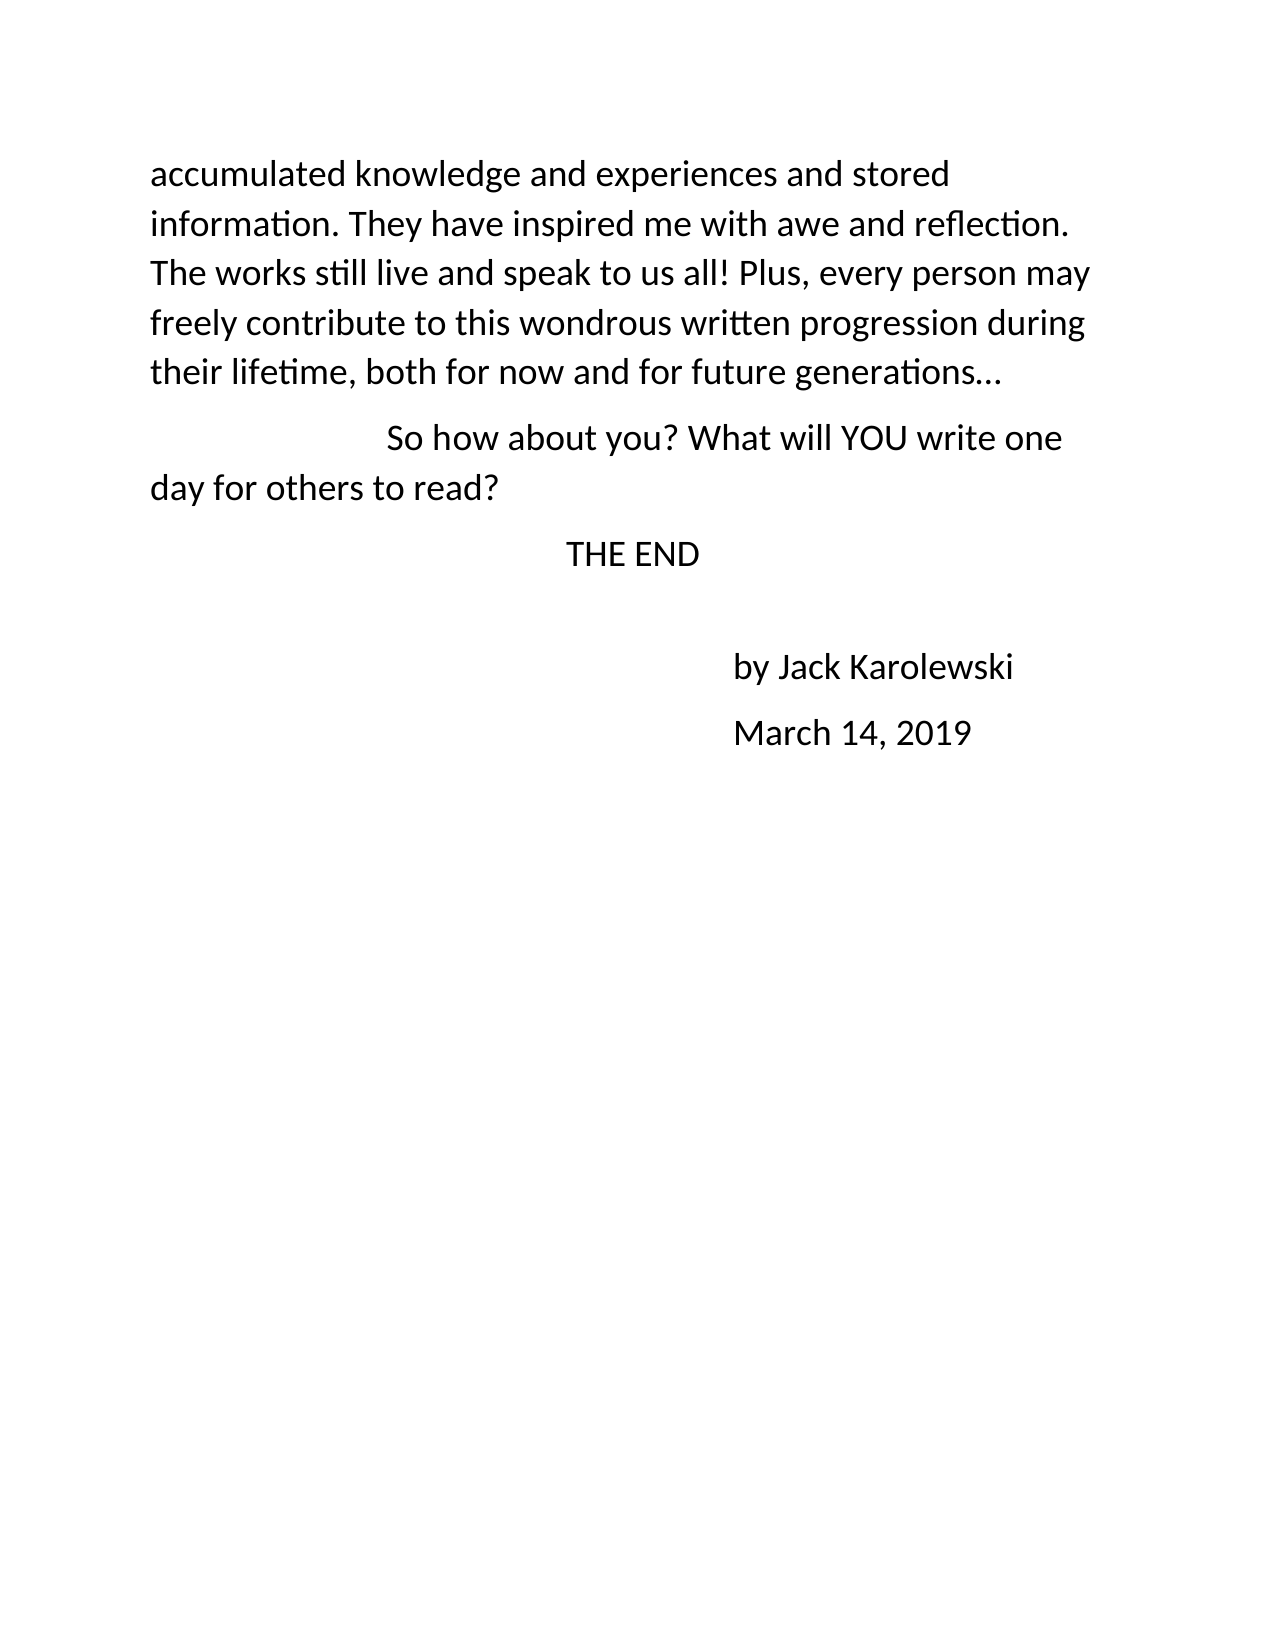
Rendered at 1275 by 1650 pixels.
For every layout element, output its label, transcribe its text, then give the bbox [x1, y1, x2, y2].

text THE END [150, 530, 1125, 576]
text So how about you? What will YOU write one day for others to read? [150, 414, 1125, 509]
text March 14, 2019 [150, 709, 1125, 755]
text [150, 150, 1125, 394]
text by Jack Karolewski [150, 643, 1125, 688]
